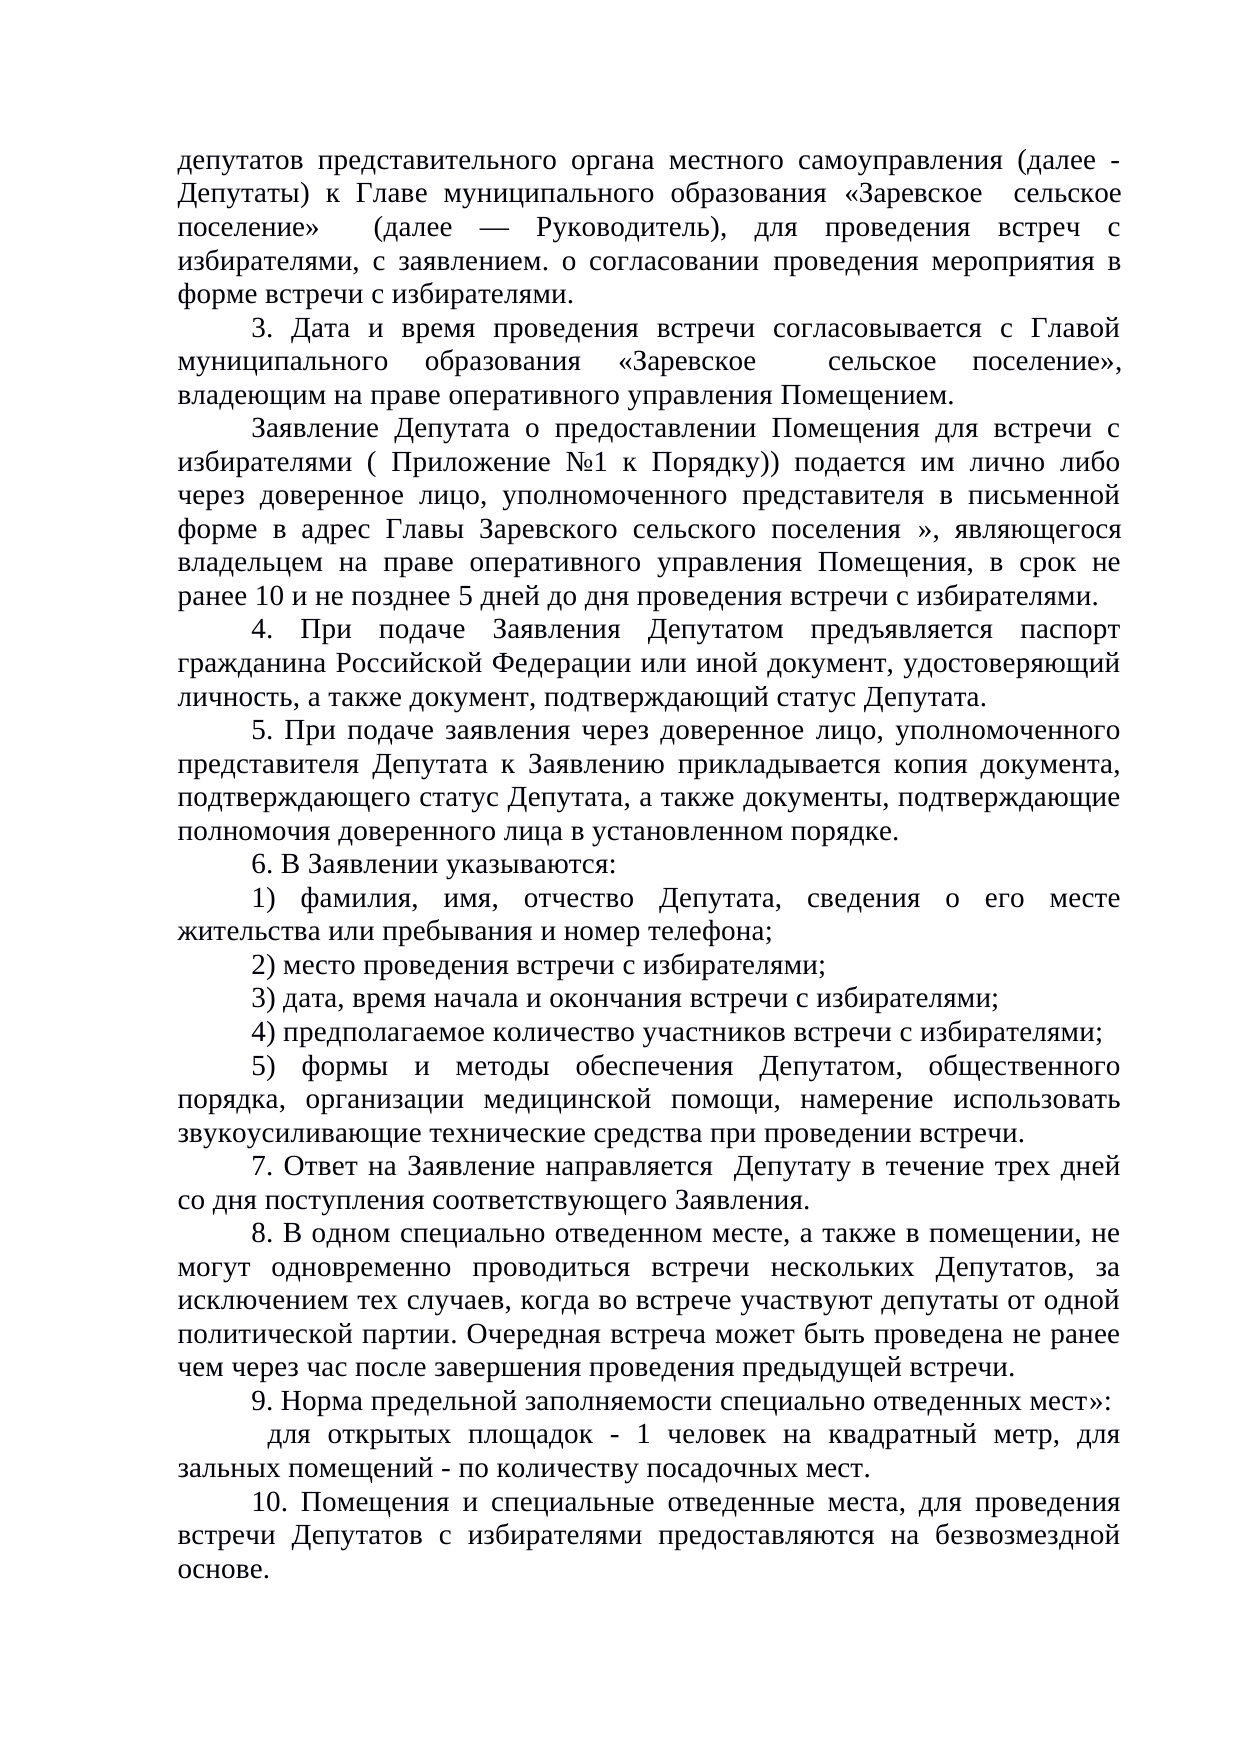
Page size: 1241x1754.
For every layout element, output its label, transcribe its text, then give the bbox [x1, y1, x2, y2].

text 4. При подаче Заявления Депутатом предъявляется паспорт гражданина Российской Федерации или иной документ, удостоверяющий личность, а также документ, подтверждающий статус Депутата. [177, 612, 1122, 712]
text 3. Дата и время проведения встречи согласовывается с Главой муниципального образования «Заревское сельское поселение», владеющим на праве оперативного управления Помещением. [177, 310, 1122, 410]
text 4) предполагаемое количество участников встречи с избирателями; [177, 1014, 1122, 1048]
text 1) фамилия, имя, отчество Депутата, сведения о его месте жительства или пребывания и номер телефона; [177, 880, 1122, 947]
text 8. В одном специально отведенном месте, а также в помещении, не могут одновременно проводиться встречи нескольких Депутатов, за исключением тех случаев, когда во встрече участвуют депутаты от одной политической партии. Очередная встреча может быть проведена не ранее чем через час после завершения проведения предыдущей встречи. [177, 1215, 1122, 1383]
text 10. Помещения и специальные отведенные места, для проведения встречи Депутатов с избирателями предоставляются на безвозмездной основе. [177, 1484, 1122, 1584]
text 3) дата, время начала и окончания встречи с избирателями; [177, 981, 1122, 1014]
text 2) место проведения встречи с избирателями; [177, 947, 1122, 981]
text 5) формы и методы обеспечения Депутатом, общественного порядка, организации медицинской помощи, намерение использовать звукоусиливающие технические средства при проведении встречи. [177, 1048, 1122, 1148]
text 7. Ответ на Заявление направляется Депутату в течение трех дней со дня поступления соответствующего Заявления. [177, 1148, 1122, 1215]
text для открытых площадок - 1 человек на квадратный метр, для зальных помещений - по количеству посадочных мест. [177, 1417, 1122, 1484]
text 6. В Заявлении указываются: [177, 846, 1122, 880]
text 9. Норма предельной заполняемости специально отведенных мест»: [177, 1383, 1122, 1417]
text 5. При подаче заявления через доверенное лицо, уполномоченного представителя Депутата к Заявлению прикладывается копия документа, подтверждающего статус Депутата, а также документы, подтверждающие полномочия доверенного лица в установленном порядке. [177, 712, 1122, 846]
text Заявление Депутата о предоставлении Помещения для встречи с избирателями ( Приложение №1 к Порядку)) подается им лично либо через доверенное лицо, уполномоченного представителя в письменной форме в адрес Главы Заревского сельского поселения », являющегося владельцем на праве оперативного управления Помещения, в срок не ранее 10 и не позднее 5 дней до дня проведения встречи с избирателями. [177, 410, 1122, 612]
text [177, 142, 1122, 310]
